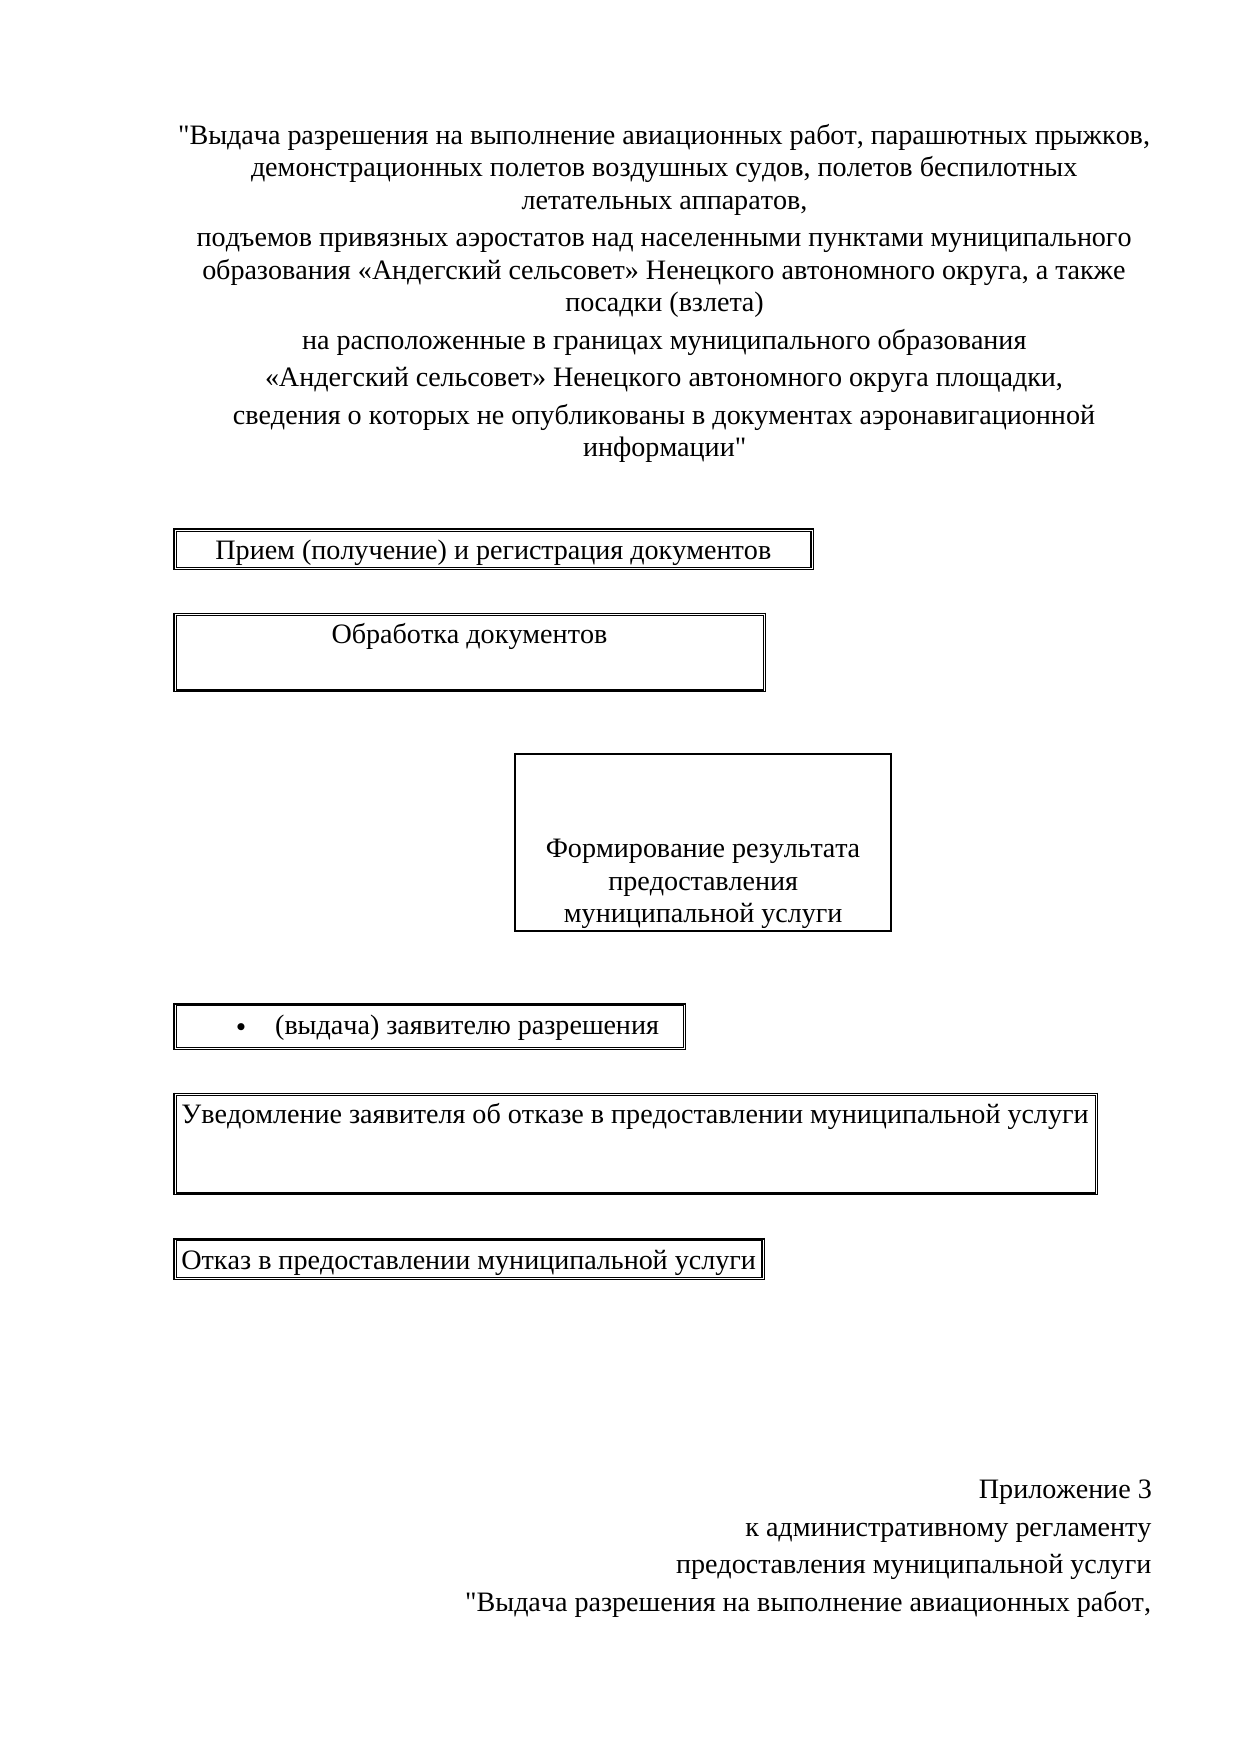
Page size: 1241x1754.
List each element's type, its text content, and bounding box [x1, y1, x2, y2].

text на расположенные в границах муниципального образования [177, 323, 1152, 355]
text "Выдача разрешения на выполнение авиационных работ, [177, 1585, 1152, 1617]
text предоставления муниципальной услуги [177, 1547, 1152, 1580]
text Приложение 3 [177, 1472, 1152, 1505]
table_header Формирование результата предоставления муниципальной услуги [516, 755, 890, 930]
text подъемов привязных аэростатов над населенными пунктами муниципального образования «Андегский сельсовет» Ненецкого автономного округа, а также посадки (взлета) [177, 220, 1152, 318]
text «Андегский сельсовет» Ненецкого автономного округа площадки, [177, 360, 1152, 393]
table_header Отказ в предоставлении муниципальной услуги [177, 1241, 761, 1277]
text сведения о которых не опубликованы в документах аэронавигационной информации" [177, 398, 1152, 462]
table_header (выдача) заявителю разрешения [177, 1006, 683, 1047]
text "Выдача разрешения на выполнение авиационных работ, парашютных прыжков, демонстрационных полетов воздушных судов, полетов беспилотных летательных аппаратов, [177, 118, 1152, 215]
text к административному регламенту [177, 1510, 1152, 1542]
table_header Прием (получение) и регистрация документов [177, 532, 810, 567]
table_header Обработка документов [177, 616, 763, 689]
table_header Уведомление заявителя об отказе в предоставлении муниципальной услуги [177, 1096, 1095, 1192]
